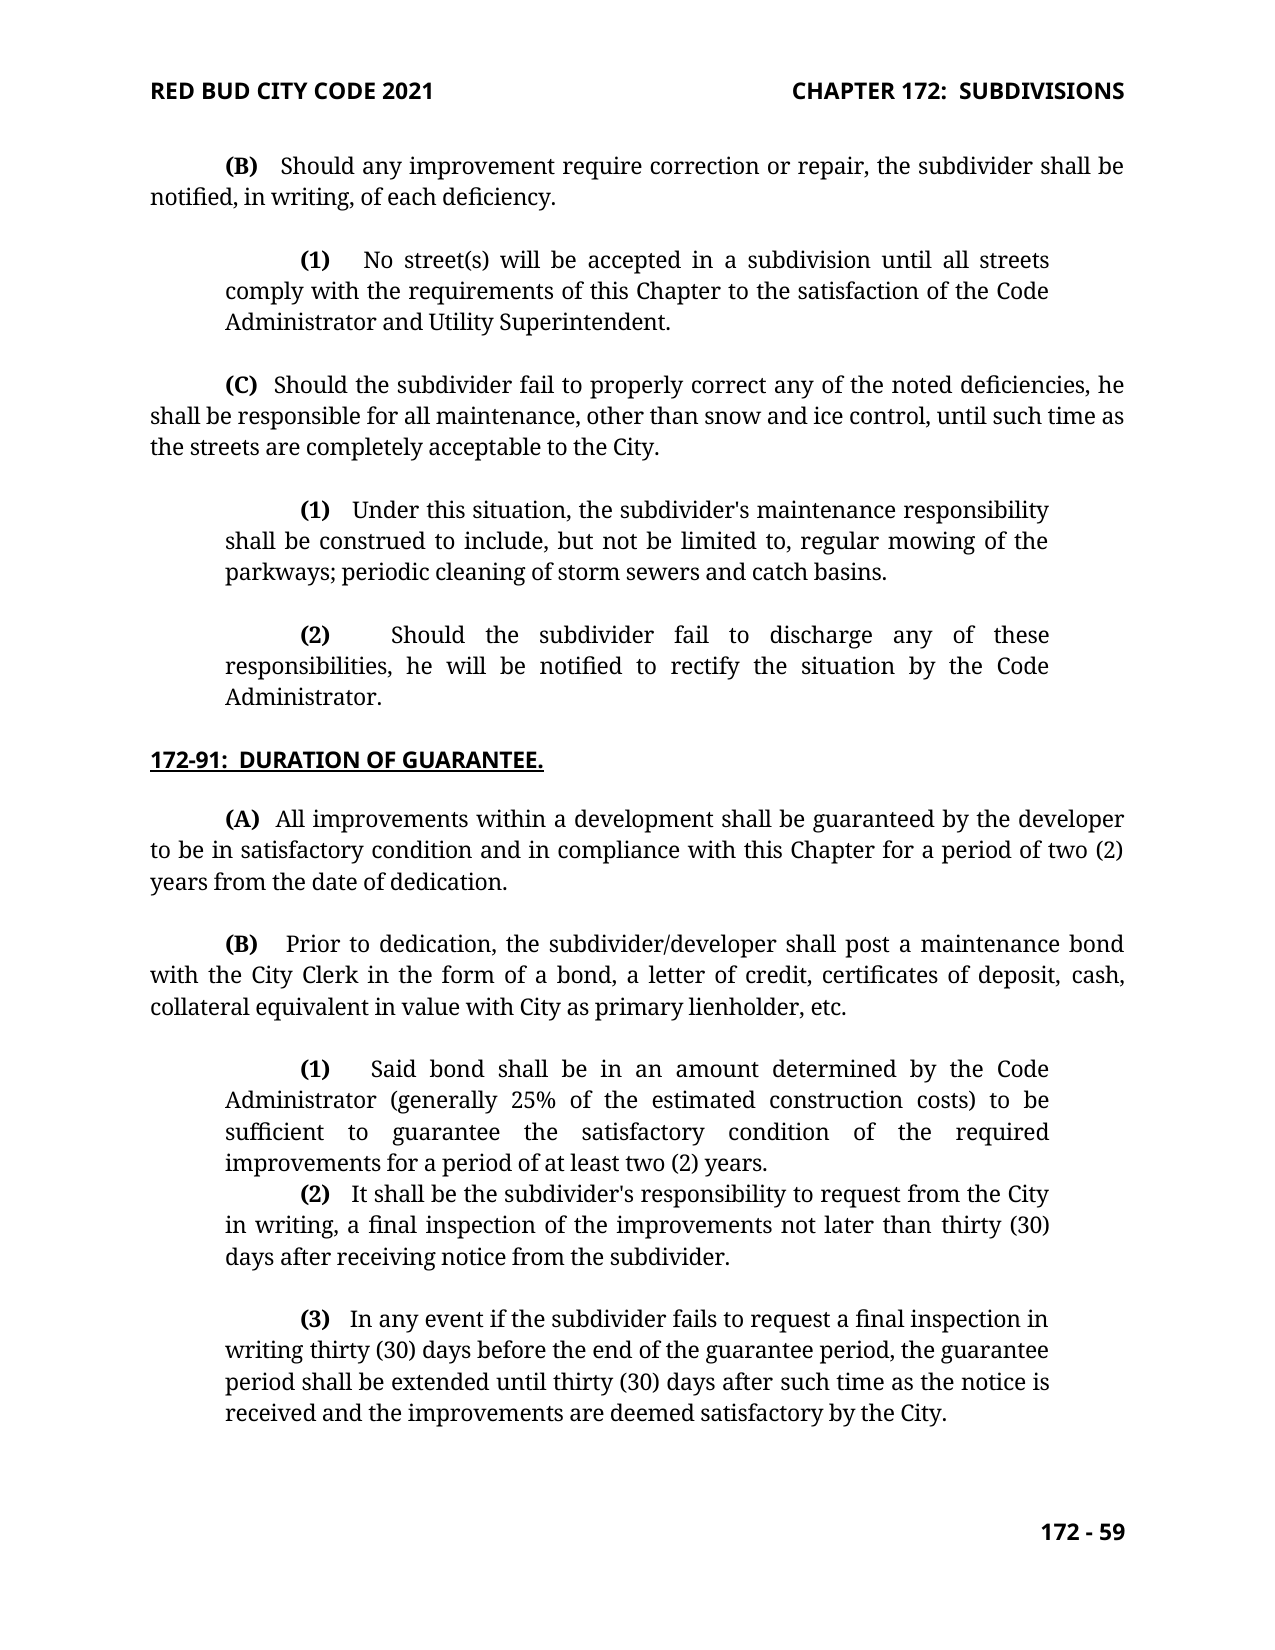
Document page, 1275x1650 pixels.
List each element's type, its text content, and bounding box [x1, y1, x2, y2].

text (B) Should any improvement require correction or repair, the subdivider shall be notified, in writing, of each deficiency. [150, 150, 1125, 212]
text (C) Should the subdivider fail to properly correct any of the noted deficiencies, he shall be responsible for all maintenance, other than snow and ice control, until such time as the streets are completely acceptable to the City. [150, 369, 1125, 462]
text (1) Under this situation, the subdivider's maintenance responsibility shall be construed to include, but not be limited to, regular mowing of the parkways; periodic cleaning of storm sewers and catch basins. [225, 494, 1050, 587]
text (2) Should the subdivider fail to discharge any of these responsibilities, he will be notified to rectify the situation by the Code Administrator. [225, 619, 1050, 712]
text 172-91: DURATION OF GUARANTEE. [150, 744, 1125, 775]
text (1) Said bond shall be in an amount determined by the Code Administrator (generally 25% of the estimated construction costs) to be sufficient to guarantee the satisfactory condition of the required improvements for a period of at least two (2) years. [225, 1053, 1050, 1178]
text (A) All improvements within a development shall be guaranteed by the developer to be in satisfactory condition and in compliance with this Chapter for a period of two (2) years from the date of dedication. [150, 803, 1125, 897]
text (1) No street(s) will be accepted in a subdivision until all streets comply with the requirements of this Chapter to the satisfaction of the Code Administrator and Utility Superintendent. [225, 244, 1050, 337]
text (3) In any event if the subdivider fails to request a final inspection in writing thirty (30) days before the end of the guarantee period, the guarantee period shall be extended until thirty (30) days after such time as the notice is received and the improvements are deemed satisfactory by the City. [225, 1303, 1050, 1428]
text (2) It shall be the subdivider's responsibility to request from the City in writing, a final inspection of the improvements not later than thirty (30) days after receiving notice from the subdivider. [225, 1178, 1050, 1272]
text (B) Prior to dedication, the subdivider/developer shall post a maintenance bond with the City Clerk in the form of a bond, a letter of credit, certificates of deposit, cash, collateral equivalent in value with City as primary lienholder, etc. [150, 928, 1125, 1022]
